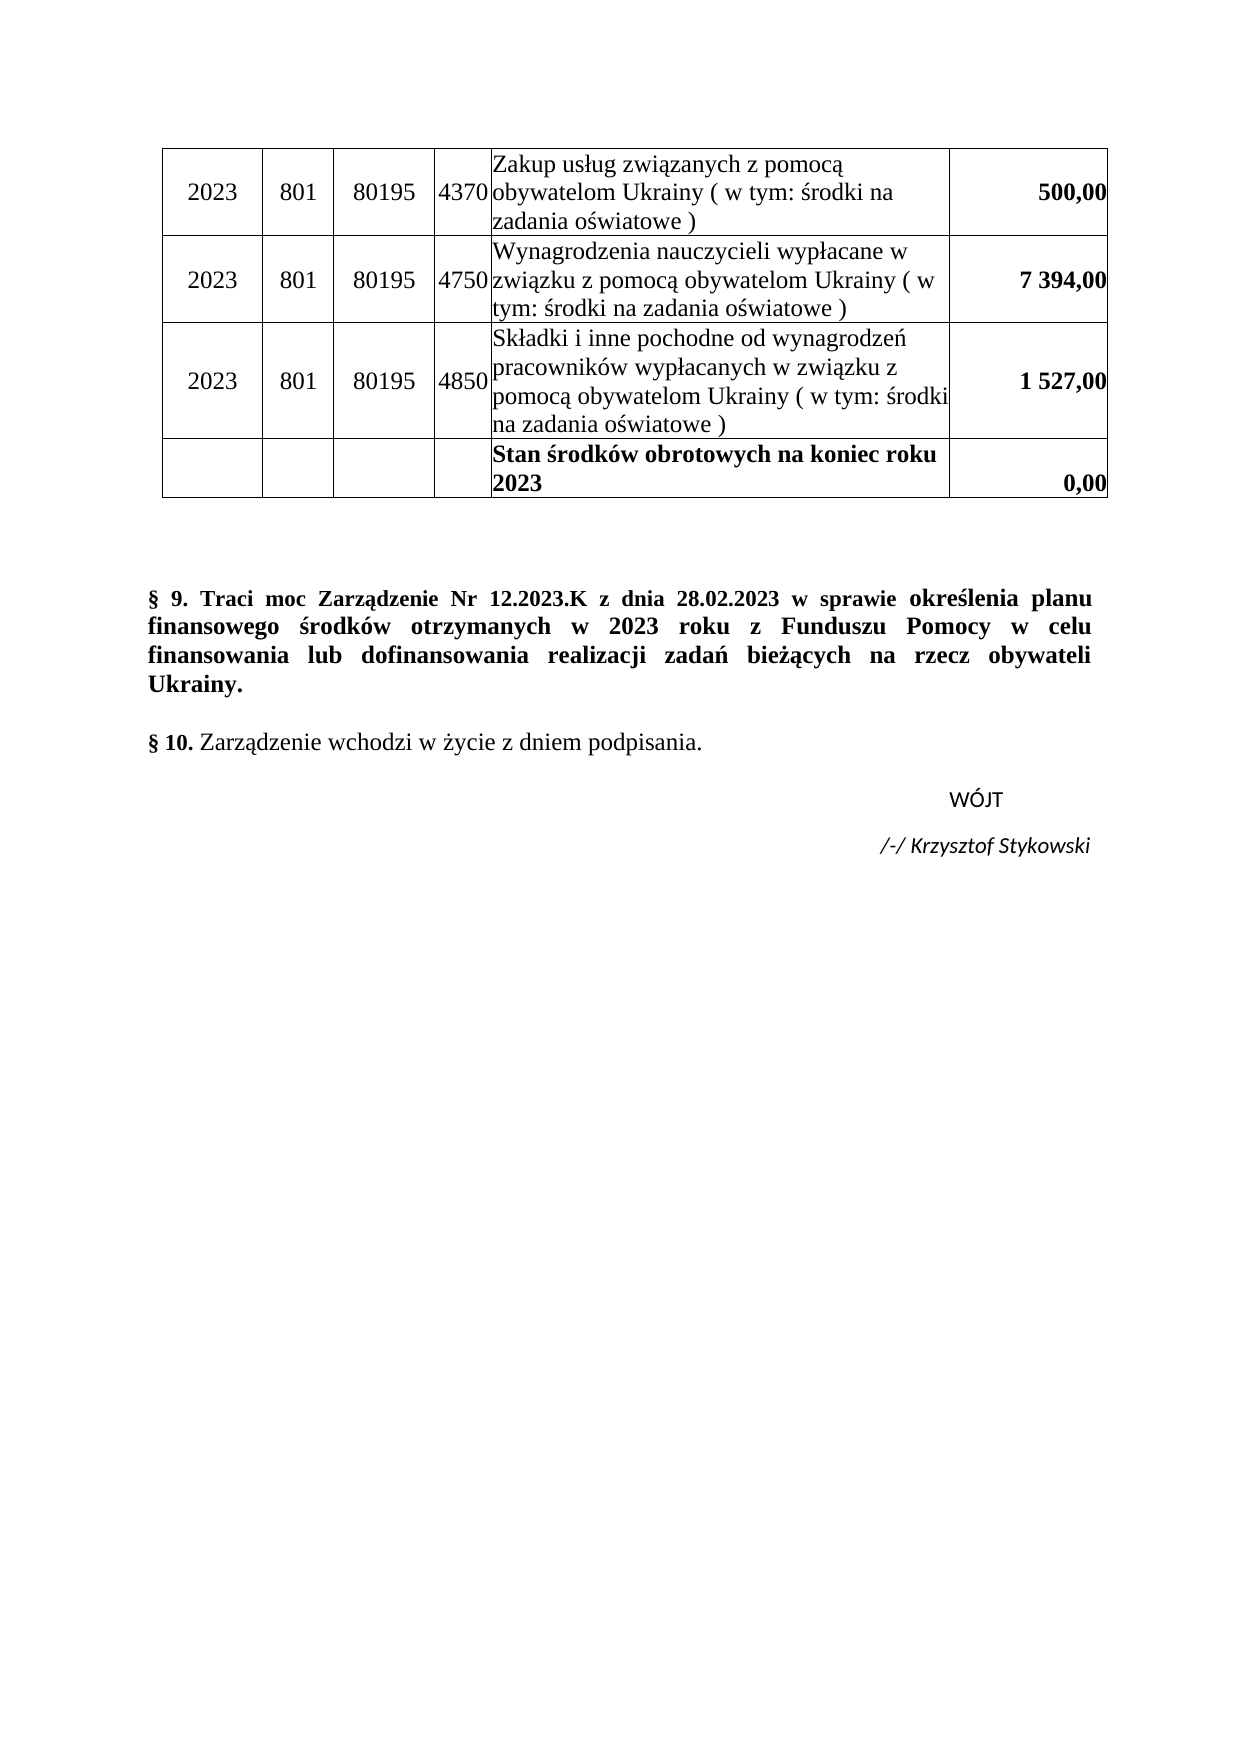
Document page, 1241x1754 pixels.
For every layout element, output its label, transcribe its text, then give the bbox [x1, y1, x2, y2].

table_cell [435, 439, 491, 497]
table_cell 801 [263, 149, 333, 235]
table_cell 80195 [334, 149, 434, 235]
table_cell 2023 [163, 323, 262, 438]
table_cell 1 527,00 [950, 323, 1107, 438]
table_cell 2023 [163, 149, 262, 235]
table_cell [163, 439, 262, 497]
table_cell 80195 [334, 236, 434, 322]
table_cell 801 [263, 236, 333, 322]
table_cell Stan środków obrotowych na koniec roku 2023 [492, 439, 949, 497]
table_cell 4750 [435, 236, 491, 322]
text WÓJT [148, 785, 1092, 813]
text § 10. Zarządzenie wchodzi w życie z dniem podpisania. [148, 727, 1092, 756]
table_cell 4850 [435, 323, 491, 438]
text § 9. Traci moc Zarządzenie Nr 12.2023.K z dnia 28.02.2023 w sprawie określenia planu finansowego środków otrzymanych w 2023 roku z Funduszu Pomocy w celu finansowania lub dofinansowania realizacji zadań bieżących na rzecz obywateli Ukrainy. [148, 583, 1092, 698]
table_cell 4370 [435, 149, 491, 235]
table_cell [334, 439, 434, 497]
table_cell 801 [263, 323, 333, 438]
table_cell 7 394,00 [950, 236, 1107, 322]
table_cell [263, 439, 333, 497]
text /-/ Krzysztof Stykowski [148, 832, 1092, 859]
table_cell 2023 [163, 236, 262, 322]
table_cell Wynagrodzenia nauczycieli wypłacane w związku z pomocą obywatelom Ukrainy ( w tym: środki na zadania oświatowe ) [492, 236, 949, 322]
table_cell 0,00 [950, 439, 1107, 497]
table_cell Zakup usług związanych z pomocą obywatelom Ukrainy ( w tym: środki na zadania oświatowe ) [492, 149, 949, 235]
table_cell Składki i inne pochodne od wynagrodzeń pracowników wypłacanych w związku z pomocą obywatelom Ukrainy ( w tym: środki na zadania oświatowe ) [492, 323, 949, 438]
table_cell 500,00 [950, 149, 1107, 235]
table_cell 80195 [334, 323, 434, 438]
